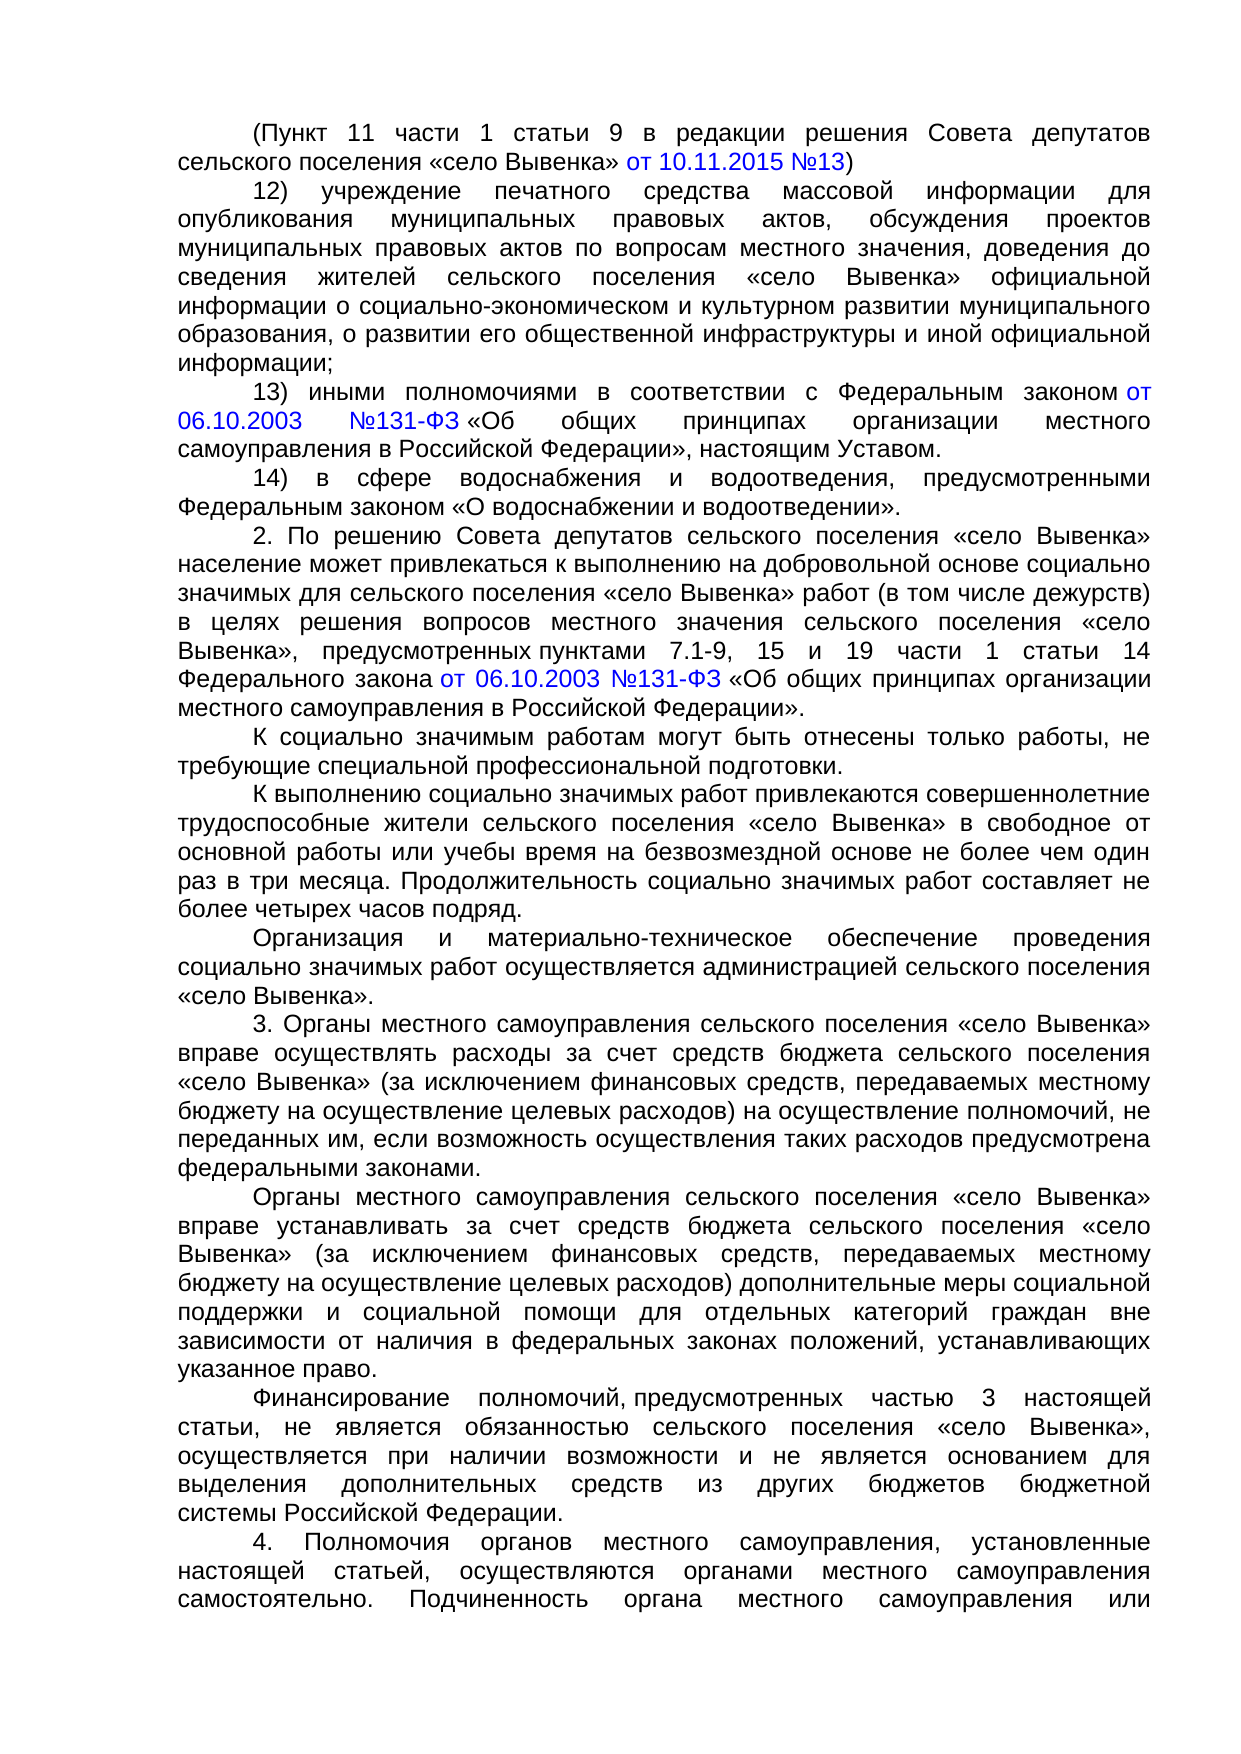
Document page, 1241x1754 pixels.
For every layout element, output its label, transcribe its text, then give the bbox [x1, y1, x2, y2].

text 12) учреждение печатного средства массовой информации для опубликования муниципальных правовых актов, обсуждения проектов муниципальных правовых актов по вопросам местного значения, доведения до сведения жителей сельского поселения «село Вывенка» официальной информации о социально-экономическом и культурном развитии муниципального образования, о развитии его общественной инфраструктуры и иной официальной информации; [177, 176, 1152, 377]
text К социально значимым работам могут быть отнесены только работы, не требующие специальной профессиональной подготовки. [177, 722, 1152, 779]
text 2. По решению Совета депутатов сельского поселения «село Вывенка» население может привлекаться к выполнению на добровольной основе социально значимых для сельского поселения «село Вывенка» работ (в том числе дежурств) в целях решения вопросов местного значения сельского поселения «село Вывенка», предусмотренных пунктами 7.1-9, 15 и 19 части 1 статьи 14 Федерального закона от 06.10.2003 №131-ФЗ «Об общих принципах организации местного самоуправления в Российской Федерации». [177, 521, 1152, 722]
text 14) в сфере водоснабжения и водоотведения, предусмотренными Федеральным законом «О водоснабжении и водоотведении». [177, 463, 1152, 521]
text Финансирование полномочий, предусмотренных частью 3 настоящей статьи, не является обязанностью сельского поселения «село Вывенка», осуществляется при наличии возможности и не является основанием для выделения дополнительных средств из других бюджетов бюджетной системы Российской Федерации. [177, 1383, 1152, 1527]
text (Пункт 11 части 1 статьи 9 в редакции решения Совета депутатов сельского поселения «село Вывенка» от 10.11.2015 №13) [177, 118, 1152, 176]
text К выполнению социально значимых работ привлекаются совершеннолетние трудоспособные жители сельского поселения «село Вывенка» в свободное от основной работы или учебы время на безвозмездной основе не более чем один раз в три месяца. Продолжительность социально значимых работ составляет не более четырех часов подряд. [177, 779, 1152, 923]
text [177, 1527, 1152, 1613]
text Организация и материально-техническое обеспечение проведения социально значимых работ осуществляется администрацией сельского поселения «село Вывенка». [177, 923, 1152, 1009]
text Органы местного самоуправления сельского поселения «село Вывенка» вправе устанавливать за счет средств бюджета сельского поселения «село Вывенка» (за исключением финансовых средств, передаваемых местному бюджету на осуществление целевых расходов) дополнительные меры социальной поддержки и социальной помощи для отдельных категорий граждан вне зависимости от наличия в федеральных законах положений, устанавливающих указанное право. [177, 1182, 1152, 1383]
text 13) иными полномочиями в соответствии с Федеральным законом от 06.10.2003 №131-ФЗ «Об общих принципах организации местного самоуправления в Российской Федерации», настоящим Уставом. [177, 377, 1152, 463]
text 3. Органы местного самоуправления сельского поселения «село Вывенка» вправе осуществлять расходы за счет средств бюджета сельского поселения «село Вывенка» (за исключением финансовых средств, передаваемых местному бюджету на осуществление целевых расходов) на осуществление полномочий, не переданных им, если возможность осуществления таких расходов предусмотрена федеральными законами. [177, 1009, 1152, 1182]
